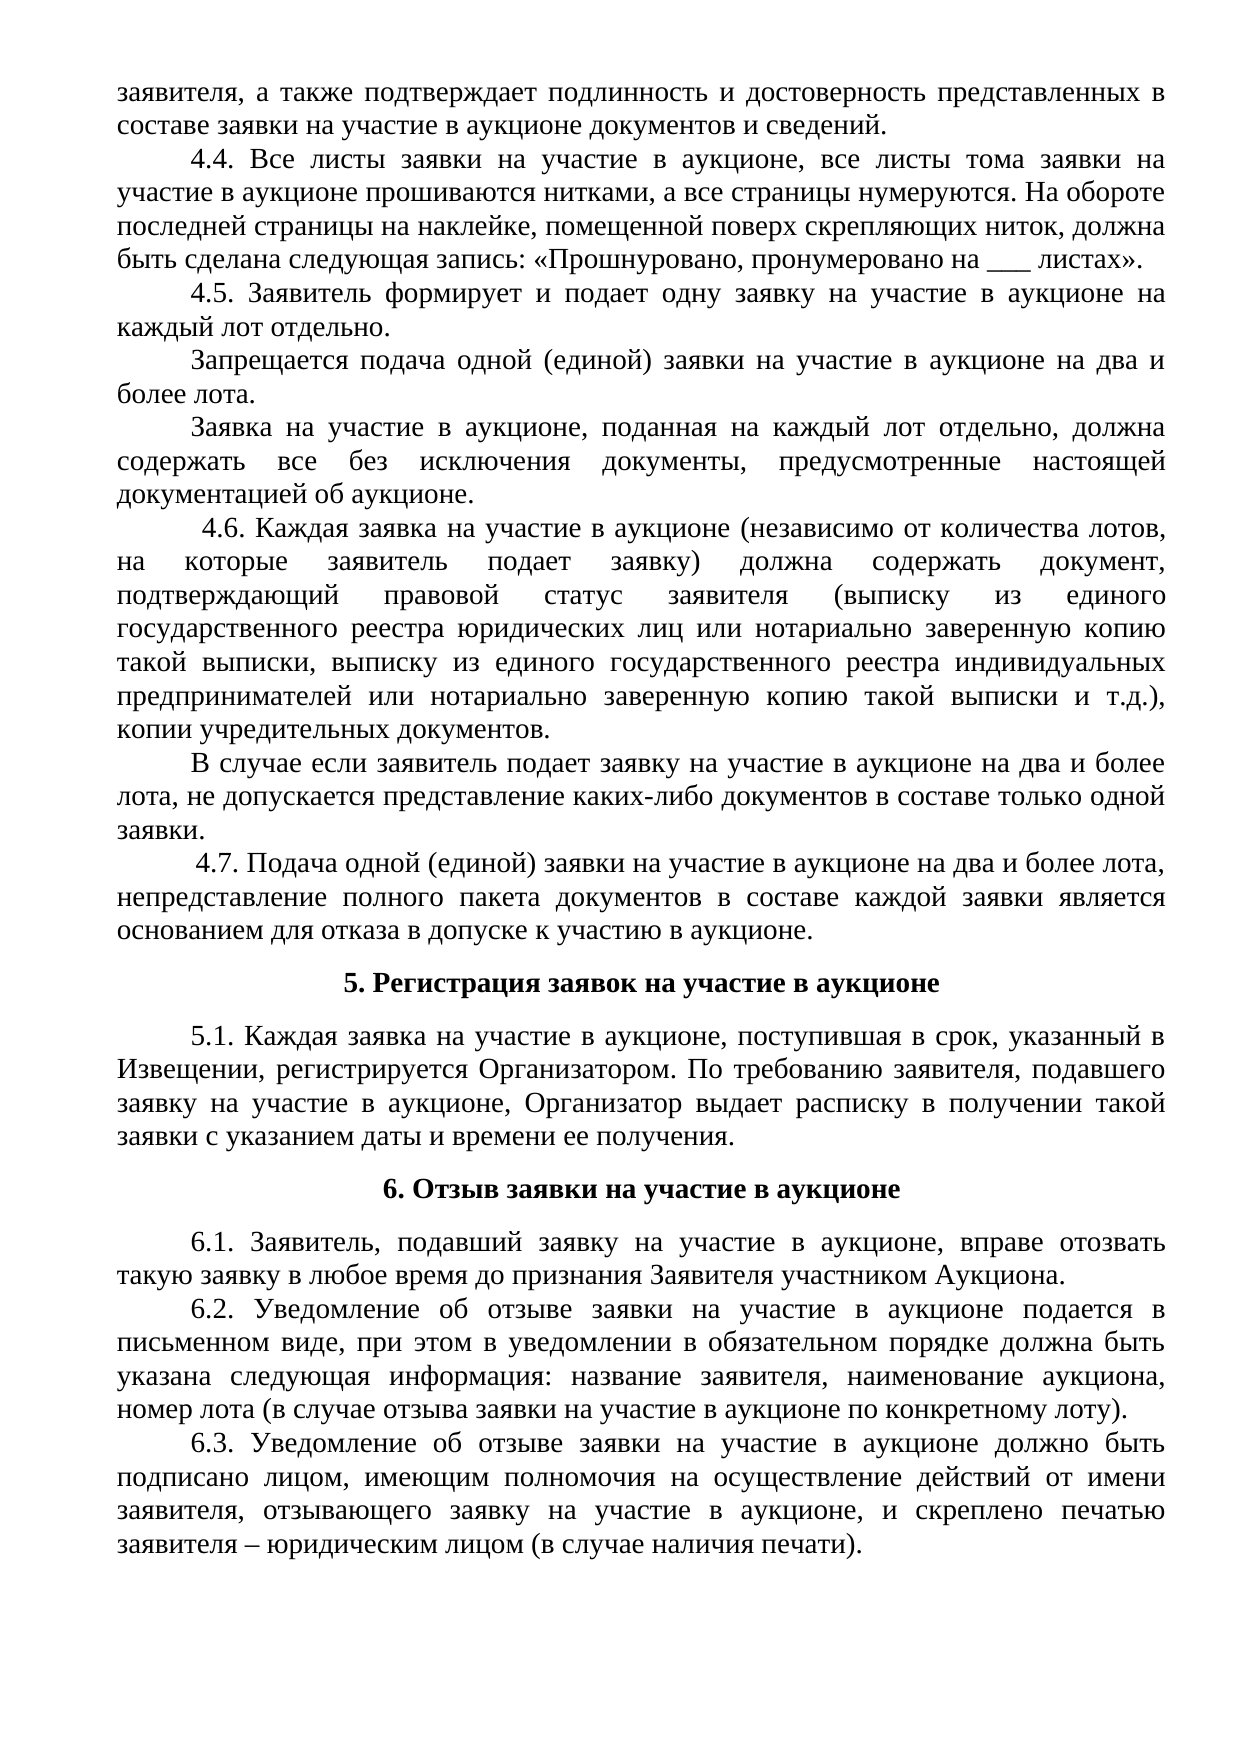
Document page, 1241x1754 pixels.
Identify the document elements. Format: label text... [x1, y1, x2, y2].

text 6.1. Заявитель, подавший заявку на участие в аукционе, вправе отозвать такую заявку в любое время до признания Заявителя участником Аукциона. [117, 1224, 1167, 1291]
text 5. Регистрация заявок на участие в аукционе [117, 965, 1167, 999]
text 6.3. Уведомление об отзыве заявки на участие в аукционе должно быть подписано лицом, имеющим полномочия на осуществление действий от имени заявителя, отзывающего заявку на участие в аукционе, и скреплено печатью заявителя – юридическим лицом (в случае наличия печати). [117, 1425, 1167, 1559]
text Запрещается подача одной (единой) заявки на участие в аукционе на два и более лота. [117, 342, 1167, 409]
text 6.2. Уведомление об отзыве заявки на участие в аукционе подается в письменном виде, при этом в уведомлении в обязательном порядке должна быть указана следующая информация: название заявителя, наименование аукциона, номер лота (в случае отзыва заявки на участие в аукционе по конкретному лоту). [117, 1291, 1167, 1425]
text 4.5. Заявитель формирует и подает одну заявку на участие в аукционе на каждый лот отдельно. [117, 275, 1167, 342]
text 4.7. Подача одной (единой) заявки на участие в аукционе на два и более лота, непредставление полного пакета документов в составе каждой заявки является основанием для отказа в допуске к участию в аукционе. [117, 845, 1167, 946]
text 6. Отзыв заявки на участие в аукционе [117, 1171, 1167, 1205]
text 5.1. Каждая заявка на участие в аукционе, поступившая в срок, указанный в Извещении, регистрируется Организатором. По требованию заявителя, подавшего заявку на участие в аукционе, Организатор выдает расписку в получении такой заявки с указанием даты и времени ее получения. [117, 1018, 1167, 1152]
text Заявка на участие в аукционе, поданная на каждый лот отдельно, должна содержать все без исключения документы, предусмотренные настоящей документацией об аукционе. [117, 409, 1167, 510]
text В случае если заявитель подает заявку на участие в аукционе на два и более лота, не допускается представление каких-либо документов в составе только одной заявки. [117, 745, 1167, 845]
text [117, 74, 1167, 141]
text 4.4. Все листы заявки на участие в аукционе, все листы тома заявки на участие в аукционе прошиваются нитками, а все страницы нумеруются. На обороте последней страницы на наклейке, помещенной поверх скрепляющих ниток, должна быть сделана следующая запись: «Прошнуровано, пронумеровано на ___ листах». [117, 141, 1167, 275]
text 4.6. Каждая заявка на участие в аукционе (независимо от количества лотов, на которые заявитель подает заявку) должна содержать документ, подтверждающий правовой статус заявителя (выписку из единого государственного реестра юридических лиц или нотариально заверенную копию такой выписки, выписку из единого государственного реестра индивидуальных предпринимателей или нотариально заверенную копию такой выписки и т.д.), копии учредительных документов. [117, 510, 1167, 745]
